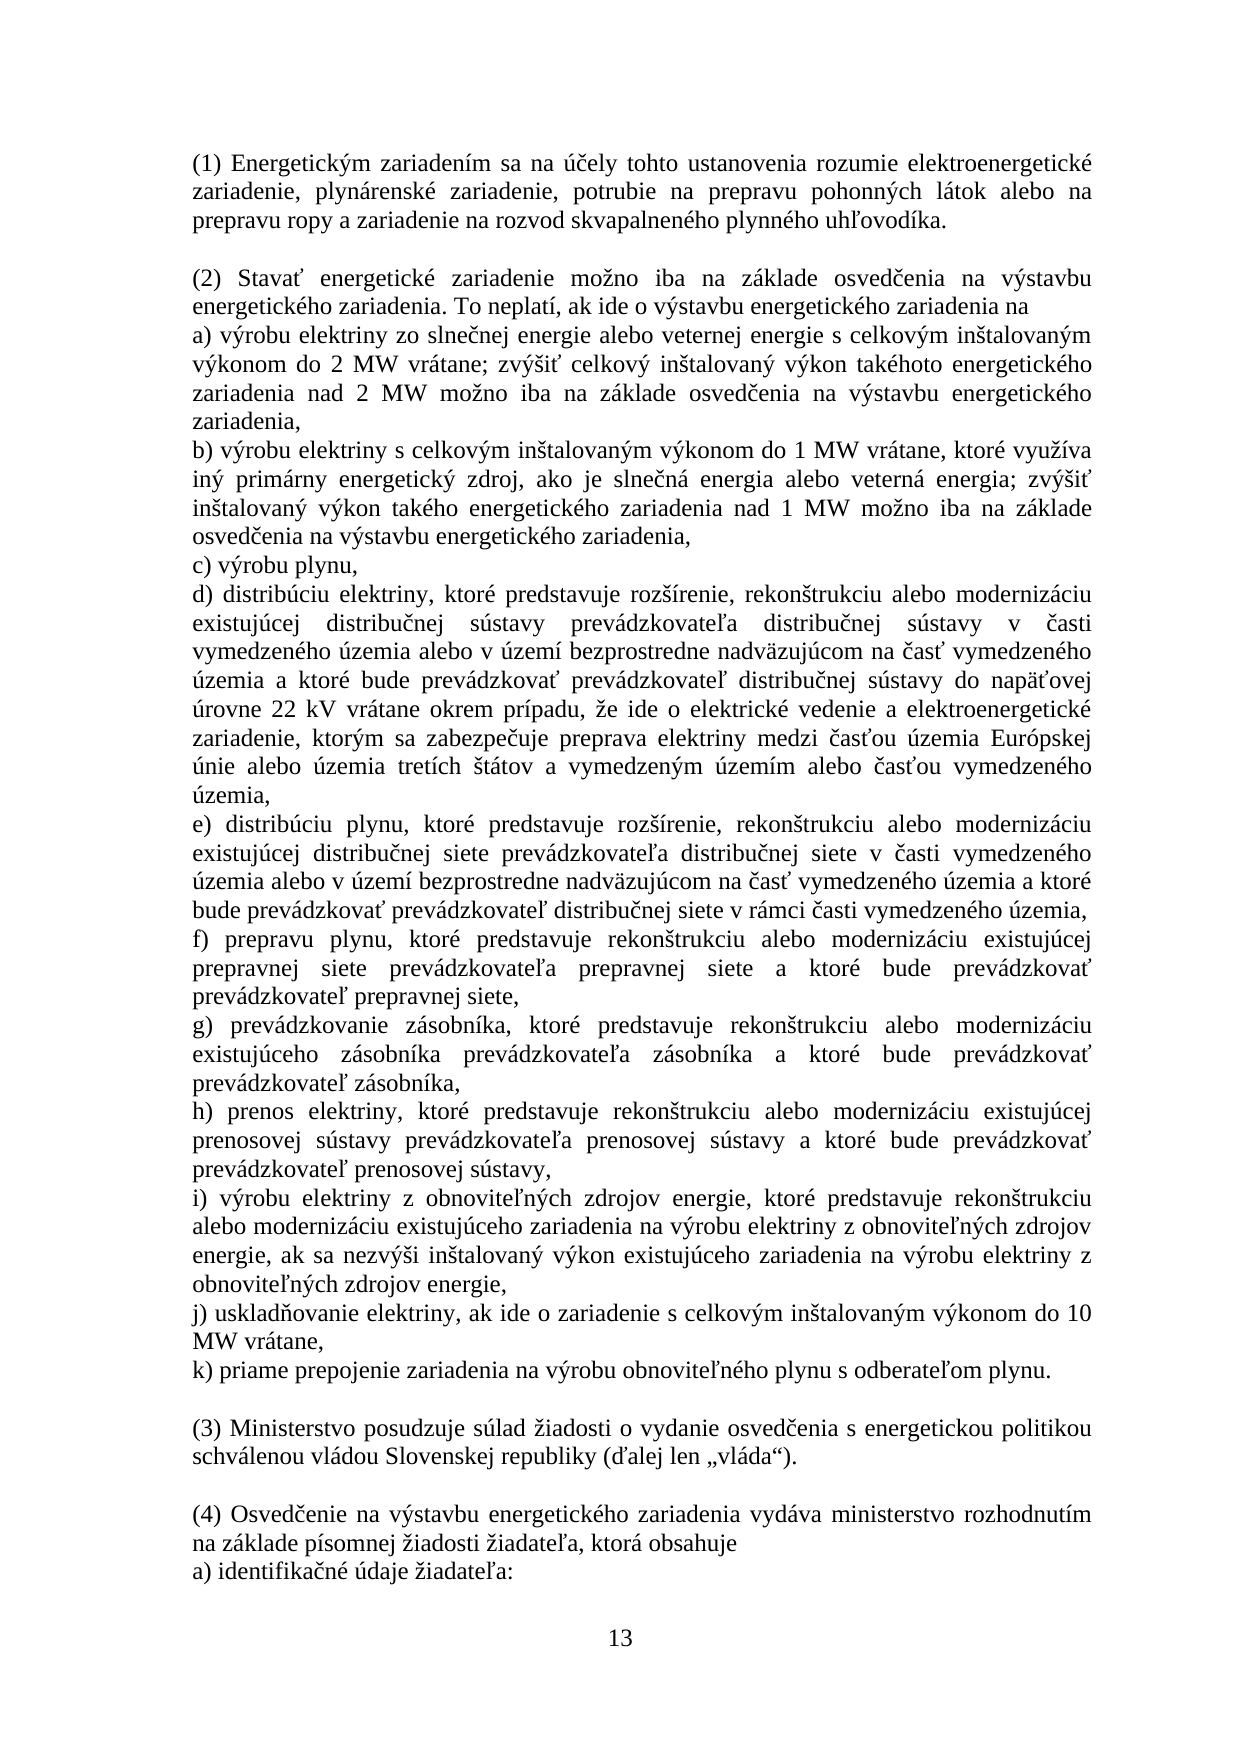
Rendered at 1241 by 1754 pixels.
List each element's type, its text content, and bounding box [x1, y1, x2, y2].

text d) distribúciu elektriny, ktoré predstavuje rozšírenie, rekonštrukciu alebo modernizáciu existujúcej distribučnej sústavy prevádzkovateľa distribučnej sústavy v časti vymedzeného územia alebo v území bezprostredne nadväzujúcom na časť vymedzeného územia a ktoré bude prevádzkovať prevádzkovateľ distribučnej sústavy do napäťovej úrovne 22 kV vrátane okrem prípadu, že ide o elektrické vedenie a elektroenergetické zariadenie, ktorým sa zabezpečuje preprava elektriny medzi časťou územia Európskej únie alebo územia tretích štátov a vymedzeným územím alebo časťou vymedzeného územia, [192, 579, 1093, 809]
text (3) Ministerstvo posudzuje súlad žiadosti o vydanie osvedčenia s energetickou politikou schválenou vládou Slovenskej republiky (ďalej len „vláda“). [192, 1413, 1093, 1470]
text c) výrobu plynu, [192, 550, 1093, 579]
text e) distribúciu plynu, ktoré predstavuje rozšírenie, rekonštrukciu alebo modernizáciu existujúcej distribučnej siete prevádzkovateľa distribučnej siete v časti vymedzeného územia alebo v území bezprostredne nadväzujúcom na časť vymedzeného územia a ktoré bude prevádzkovať prevádzkovateľ distribučnej siete v rámci časti vymedzeného územia, [192, 809, 1093, 924]
text f) prepravu plynu, ktoré predstavuje rekonštrukciu alebo modernizáciu existujúcej prepravnej siete prevádzkovateľa prepravnej siete a ktoré bude prevádzkovať prevádzkovateľ prepravnej siete, [192, 924, 1093, 1010]
text i) výrobu elektriny z obnoviteľných zdrojov energie, ktoré predstavuje rekonštrukciu alebo modernizáciu existujúceho zariadenia na výrobu elektriny z obnoviteľných zdrojov energie, ak sa nezvýši inštalovaný výkon existujúceho zariadenia na výrobu elektriny z obnoviteľných zdrojov energie, [192, 1183, 1093, 1298]
text g) prevádzkovanie zásobníka, ktoré predstavuje rekonštrukciu alebo modernizáciu existujúceho zásobníka prevádzkovateľa zásobníka a ktoré bude prevádzkovať prevádzkovateľ zásobníka, [192, 1010, 1093, 1096]
text a) identifikačné údaje žiadateľa: [192, 1556, 1093, 1585]
text j) uskladňovanie elektriny, ak ide o zariadenie s celkovým inštalovaným výkonom do 10 MW vrátane, [192, 1298, 1093, 1355]
text k) priame prepojenie zariadenia na výrobu obnoviteľného plynu s odberateľom plynu. [192, 1355, 1093, 1384]
text h) prenos elektriny, ktoré predstavuje rekonštrukciu alebo modernizáciu existujúcej prenosovej sústavy prevádzkovateľa prenosovej sústavy a ktoré bude prevádzkovať prevádzkovateľ prenosovej sústavy, [192, 1096, 1093, 1183]
text (2) Stavať energetické zariadenie možno iba na základe osvedčenia na výstavbu energetického zariadenia. To neplatí, ak ide o výstavbu energetického zariadenia na [192, 263, 1093, 320]
text b) výrobu elektriny s celkovým inštalovaným výkonom do 1 MW vrátane, ktoré využíva iný primárny energetický zdroj, ako je slnečná energia alebo veterná energia; zvýšiť inštalovaný výkon takého energetického zariadenia nad 1 MW možno iba na základe osvedčenia na výstavbu energetického zariadenia, [192, 435, 1093, 550]
text (4) Osvedčenie na výstavbu energetického zariadenia vydáva ministerstvo rozhodnutím na základe písomnej žiadosti žiadateľa, ktorá obsahuje [192, 1499, 1093, 1556]
text (1) Energetickým zariadením sa na účely tohto ustanovenia rozumie elektroenergetické zariadenie, plynárenské zariadenie, potrubie na prepravu pohonných látok alebo na prepravu ropy a zariadenie na rozvod skvapalneného plynného uhľovodíka. [192, 148, 1093, 234]
text a) výrobu elektriny zo slnečnej energie alebo veternej energie s celkovým inštalovaným výkonom do 2 MW vrátane; zvýšiť celkový inštalovaný výkon takéhoto energetického zariadenia nad 2 MW možno iba na základe osvedčenia na výstavbu energetického zariadenia, [192, 320, 1093, 435]
